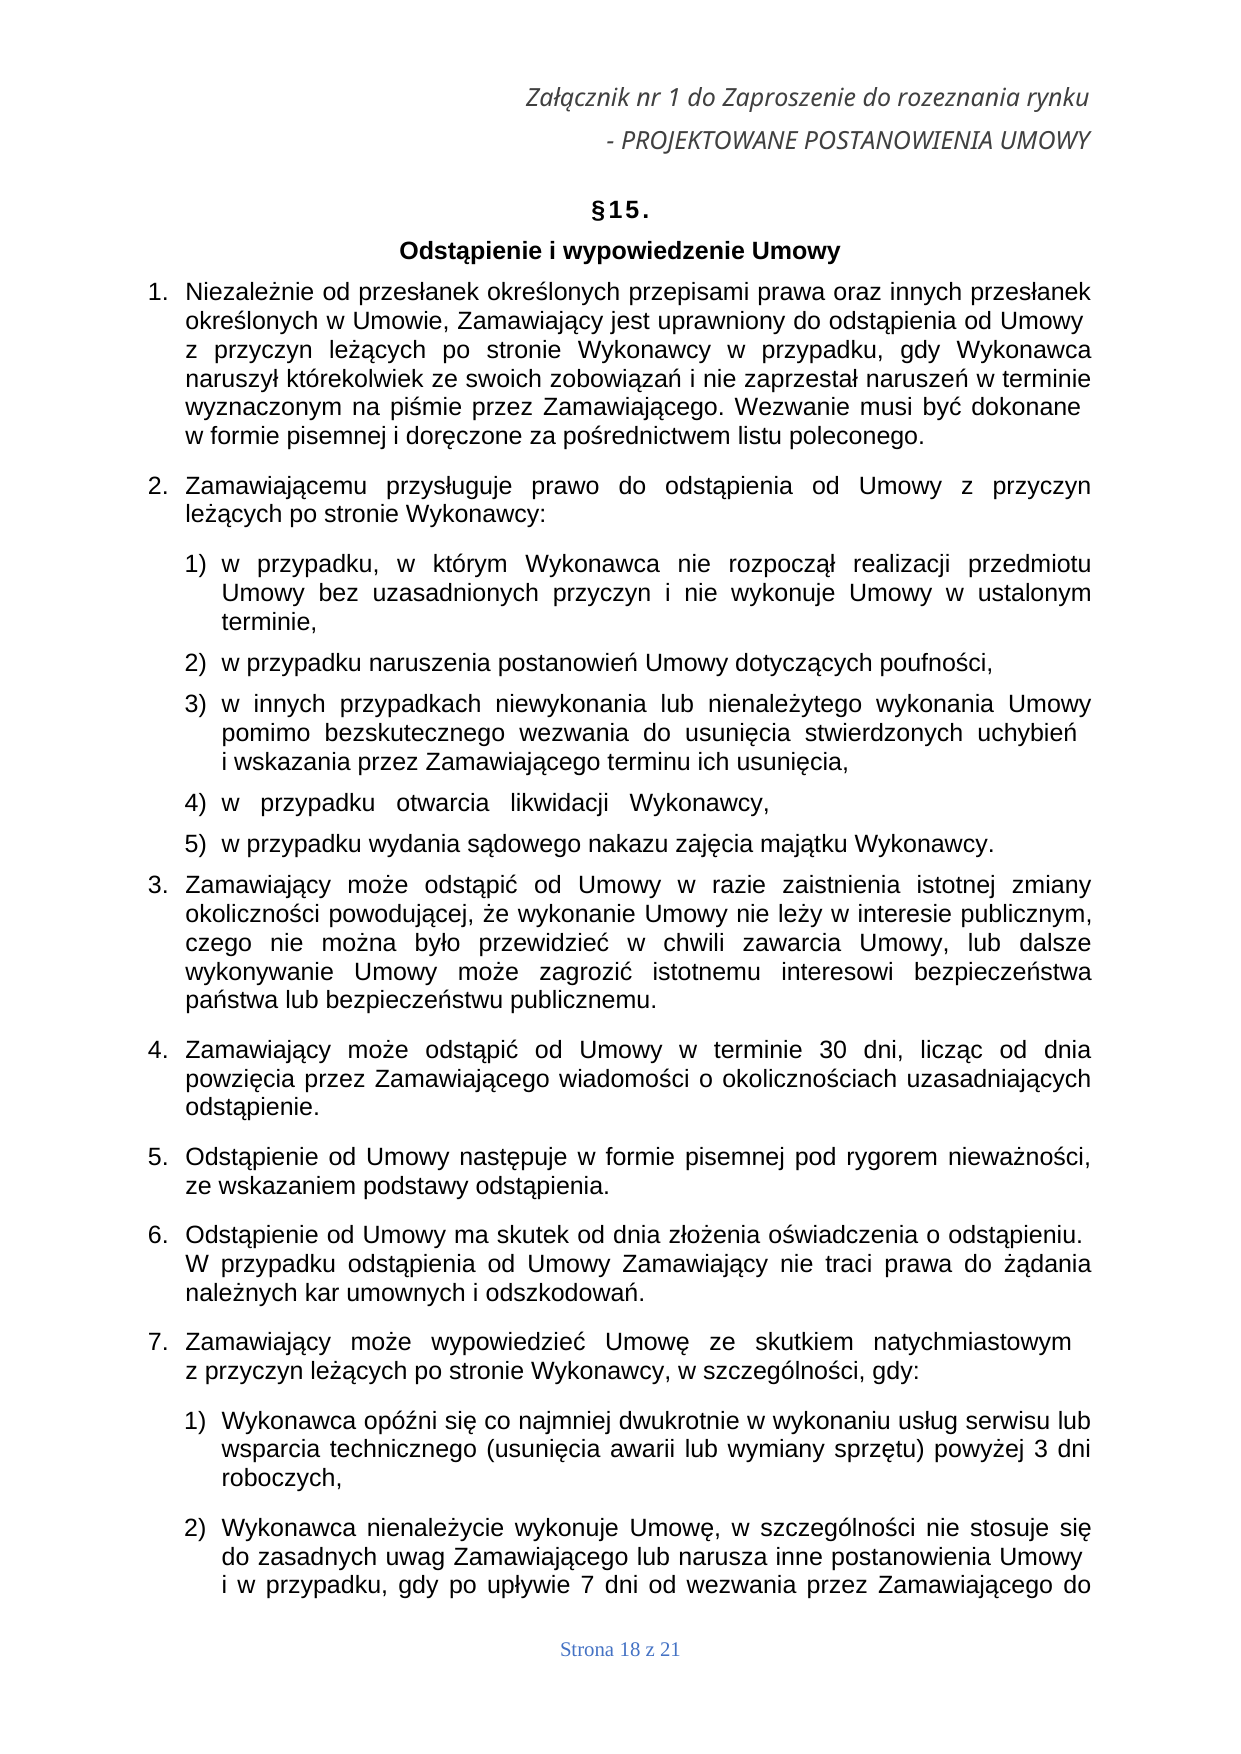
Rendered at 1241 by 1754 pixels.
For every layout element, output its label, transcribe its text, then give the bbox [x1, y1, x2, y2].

list Wykonawca opóźni się co najmniej dwukrotnie w wykonaniu usług serwisu lub wsparcia technicznego (usunięcia awarii lub wymiany sprzętu) powyżej 3 dni roboczych, [184, 1406, 1093, 1492]
text §15. [148, 195, 1093, 223]
list Zamawiający może odstąpić od Umowy w terminie 30 dni, licząc od dnia powzięcia przez Zamawiającego wiadomości o okolicznościach uzasadniających odstąpienie. [148, 1035, 1093, 1121]
list Zamawiającemu przysługuje prawo do odstąpienia od Umowy z przyczyn leżących po stronie Wykonawcy: [148, 471, 1093, 528]
list Odstąpienie od Umowy następuje w formie pisemnej pod rygorem nieważności, ze wskazaniem podstawy odstąpienia. [148, 1142, 1093, 1199]
list Odstąpienie od Umowy ma skutek od dnia złożenia oświadczenia o odstąpieniu. W przypadku odstąpienia od Umowy Zamawiający nie traci prawa do żądania należnych kar umownych i odszkodowań. [148, 1220, 1093, 1306]
list w przypadku otwarcia likwidacji Wykonawcy, [184, 788, 1093, 816]
list w przypadku wydania sądowego nakazu zajęcia majątku Wykonawcy. [184, 829, 1093, 858]
list w przypadku naruszenia postanowień Umowy dotyczących poufności, [184, 648, 1093, 676]
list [184, 1513, 1093, 1599]
text Odstąpienie i wypowiedzenie Umowy [148, 236, 1093, 265]
list Niezależnie od przesłanek określonych przepisami prawa oraz innych przesłanek określonych w Umowie, Zamawiający jest uprawniony do odstąpienia od Umowy z przyczyn leżących po stronie Wykonawcy w przypadku, gdy Wykonawca naruszył którekolwiek ze swoich zobowiązań i nie zaprzestał naruszeń w terminie wyznaczonym na piśmie przez Zamawiającego. Wezwanie musi być dokonane w formie pisemnej i doręczone za pośrednictwem listu poleconego. [148, 277, 1093, 450]
list w przypadku, w którym Wykonawca nie rozpoczął realizacji przedmiotu Umowy bez uzasadnionych przyczyn i nie wykonuje Umowy w ustalonym terminie, [184, 549, 1093, 635]
list w innych przypadkach niewykonania lub nienależytego wykonania Umowy pomimo bezskutecznego wezwania do usunięcia stwierdzonych uchybień i wskazania przez Zamawiającego terminu ich usunięcia, [184, 689, 1093, 775]
list Zamawiający może odstąpić od Umowy w razie zaistnienia istotnej zmiany okoliczności powodującej, że wykonanie Umowy nie leży w interesie publicznym, czego nie można było przewidzieć w chwili zawarcia Umowy, lub dalsze wykonywanie Umowy może zagrozić istotnemu interesowi bezpieczeństwa państwa lub bezpieczeństwu publicznemu. [148, 870, 1093, 1014]
list Zamawiający może wypowiedzieć Umowę ze skutkiem natychmiastowym z przyczyn leżących po stronie Wykonawcy, w szczególności, gdy: [148, 1327, 1093, 1385]
